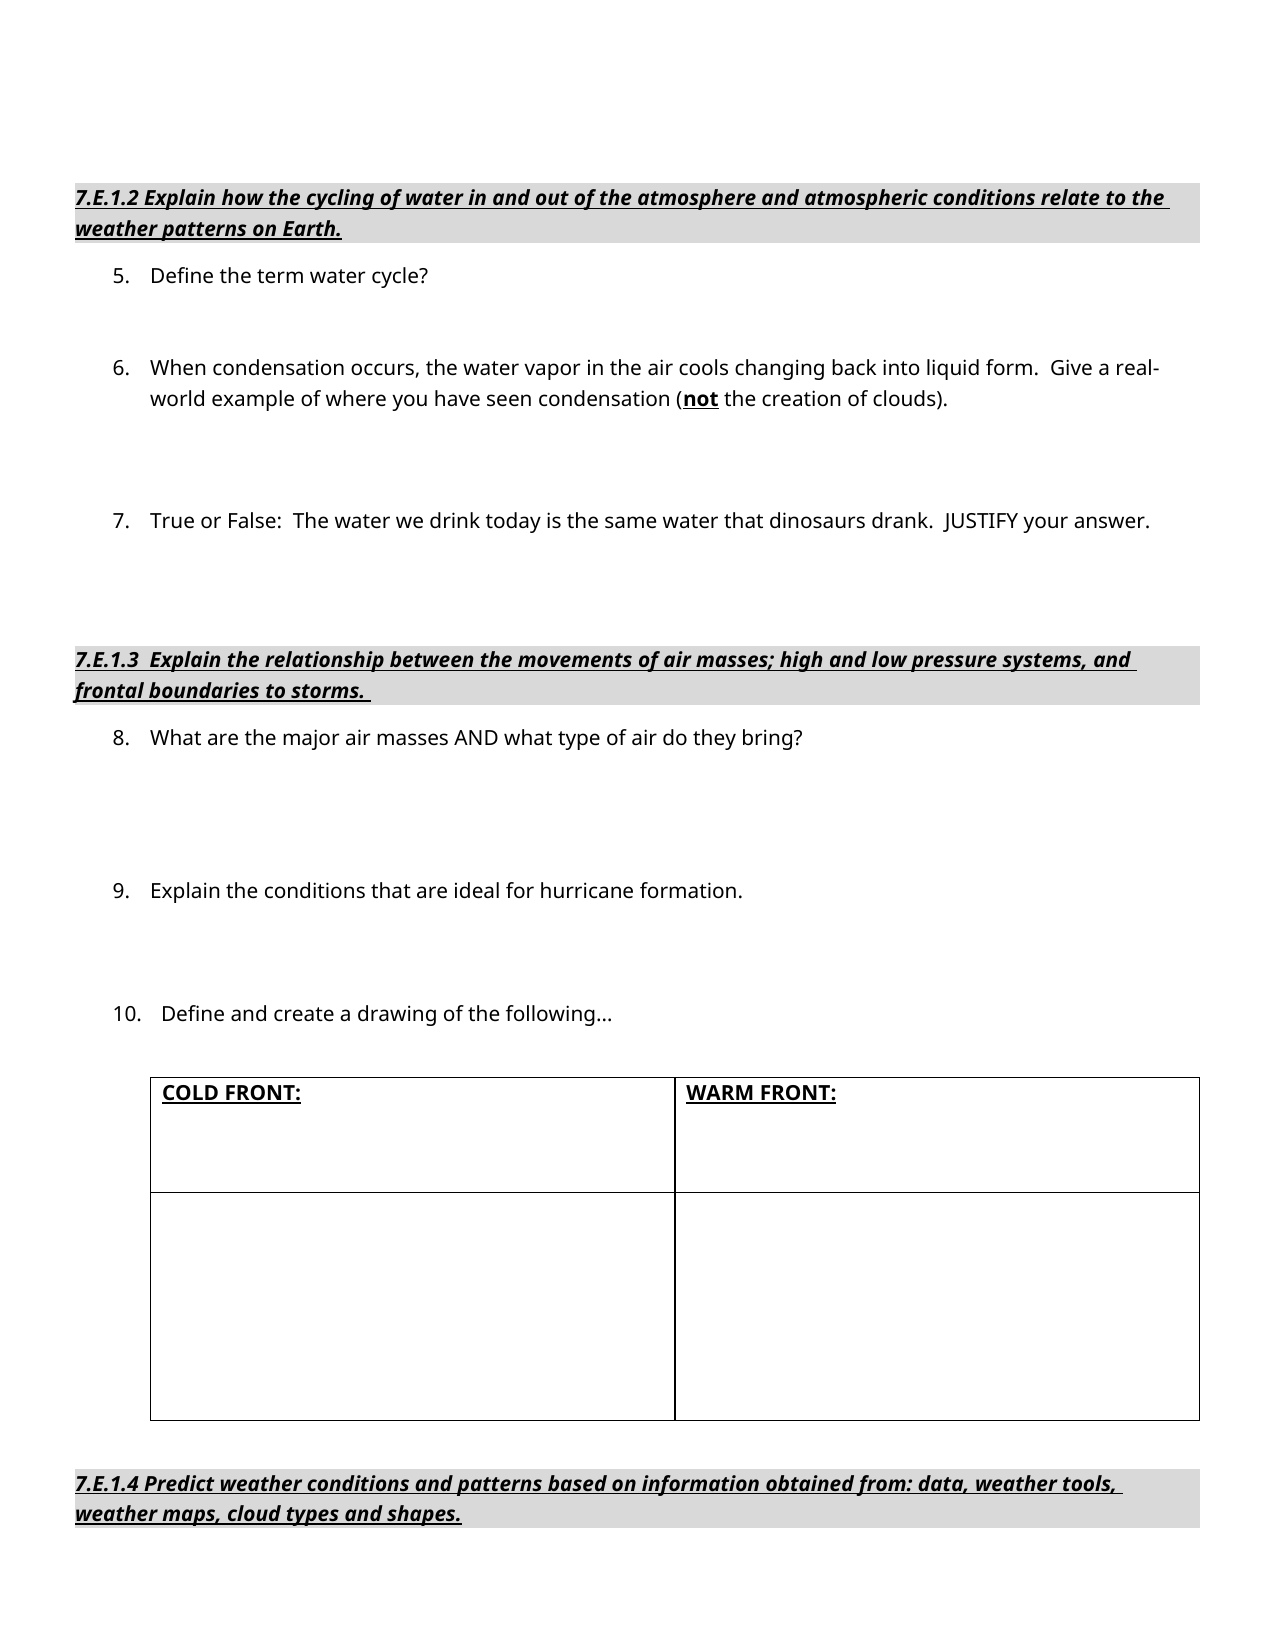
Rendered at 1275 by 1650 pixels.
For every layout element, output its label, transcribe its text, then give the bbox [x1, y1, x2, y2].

list Define the term water cycle? [112, 261, 1200, 290]
text 7.E.1.3 Explain the relationship between the movements of air masses; high and low pressure systems, and frontal boundaries to storms. [75, 646, 1200, 705]
table_header COLD FRONT: [151, 1078, 674, 1192]
table_cell [676, 1193, 1199, 1420]
table_cell [151, 1193, 674, 1420]
text 7.E.1.2 Explain how the cycling of water in and out of the atmosphere and atmospheric conditions relate to the weather patterns on Earth. [75, 183, 1200, 243]
list Define and create a drawing of the following… [112, 999, 1200, 1028]
list Explain the conditions that are ideal for hurricane formation. [112, 877, 1200, 905]
list True or False: The water we drink today is the same water that dinosaurs drank. JUSTIFY your answer. [112, 506, 1200, 535]
list When condensation occurs, the water vapor in the air cools changing back into liquid form. Give a real-world example of where you have seen condensation (not the creation of clouds). [112, 353, 1200, 412]
list What are the major air masses AND what type of air do they bring? [112, 723, 1200, 752]
text 7.E.1.4 Predict weather conditions and patterns based on information obtained from: data, weather tools, weather maps, cloud types and shapes. [75, 1469, 1200, 1528]
table_header WARM FRONT: [676, 1078, 1199, 1192]
